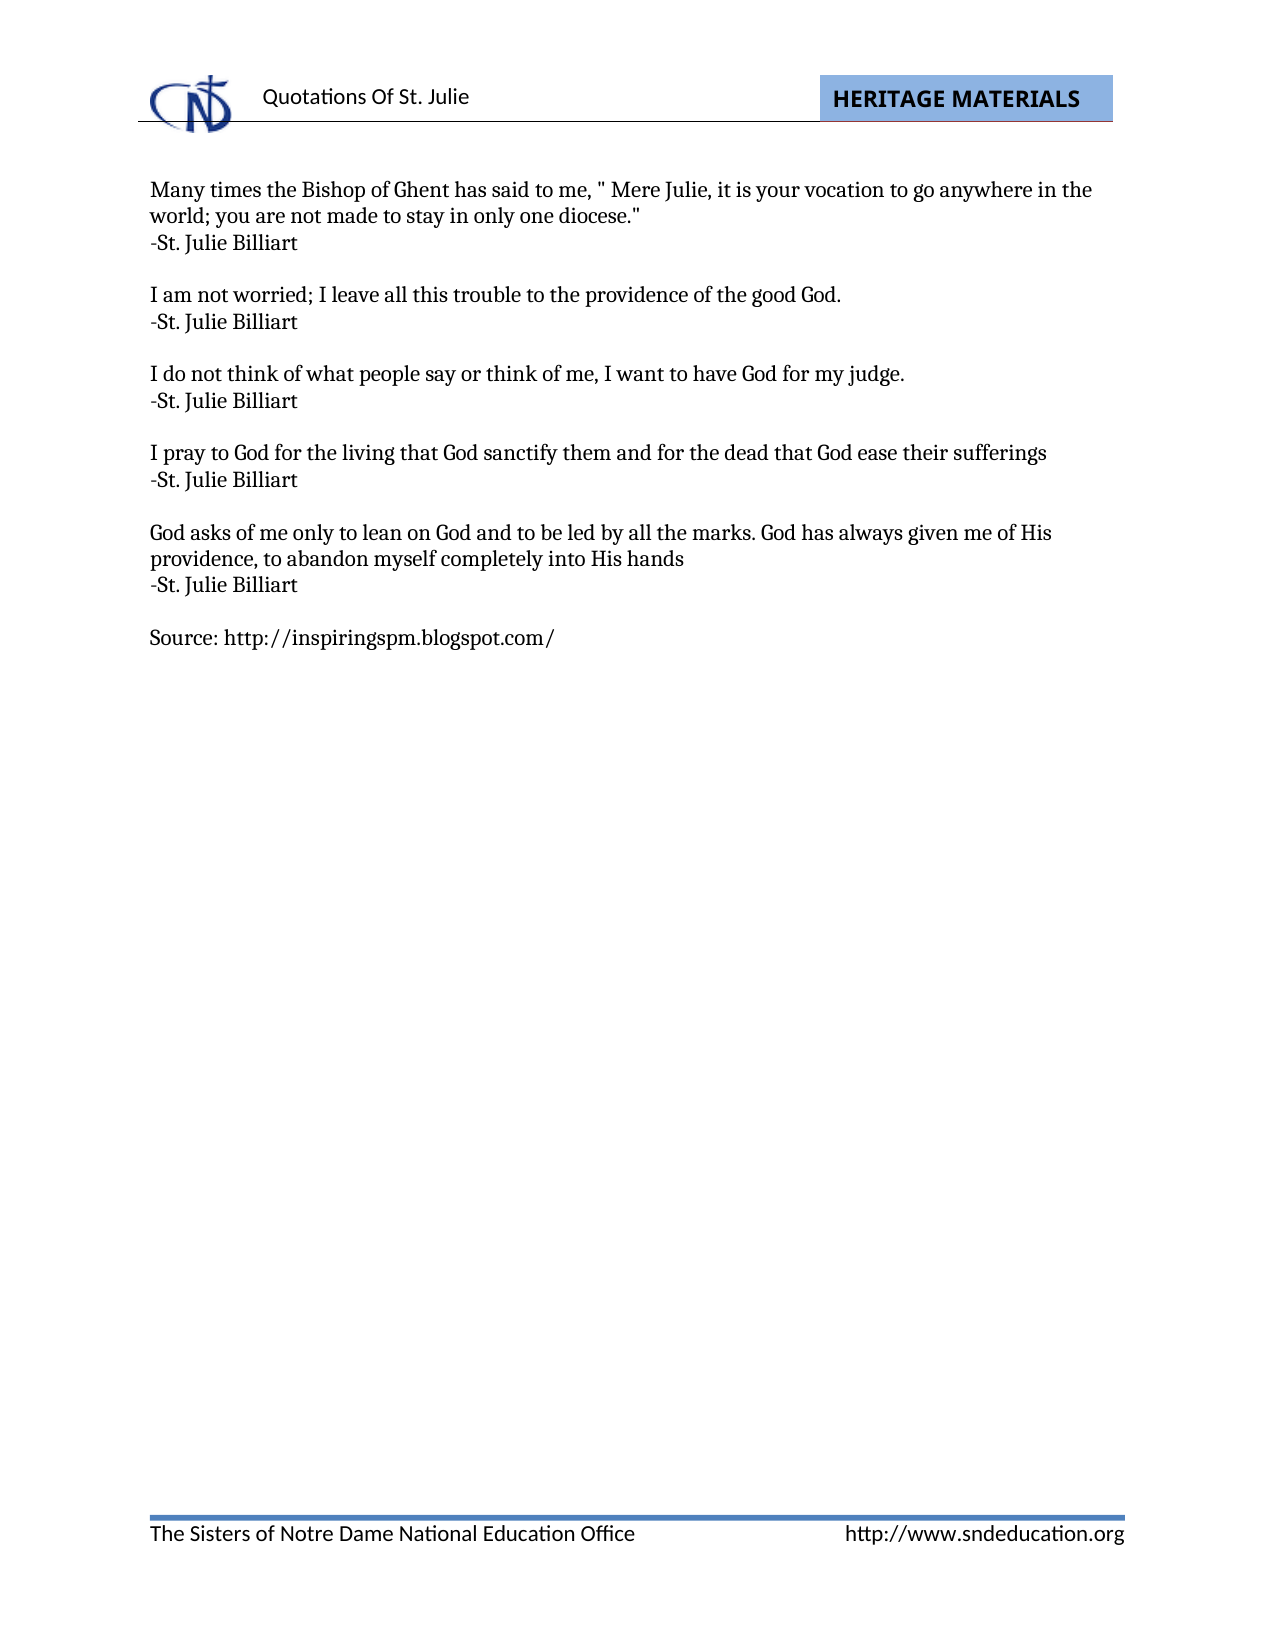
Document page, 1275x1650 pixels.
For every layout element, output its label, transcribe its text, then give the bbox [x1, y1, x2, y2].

text -St. Julie Billiart [150, 387, 1125, 414]
text -St. Julie Billiart [150, 308, 1125, 335]
text I do not think of what people say or think of me, I want to have God for my judge. [150, 361, 1125, 387]
text Source: http://inspiringspm.blogspot.com/ [150, 625, 1125, 651]
picture [150, 122, 232, 133]
text -St. Julie Billiart [150, 467, 1125, 493]
picture [150, 75, 232, 121]
text Many times the Bishop of Ghent has said to me, " Mere Julie, it is your vocation to go anywhere in the world; you are not made to stay in only one diocese." [150, 177, 1125, 229]
text -St. Julie Billiart [150, 572, 1125, 598]
text I am not worried; I leave all this trouble to the providence of the good God. [150, 282, 1125, 308]
text God asks of me only to lean on God and to be led by all the marks. God has always given me of His providence, to abandon myself completely into His hands [150, 519, 1125, 572]
text -St. Julie Billiart [150, 229, 1125, 256]
text I pray to God for the living that God sanctify them and for the dead that God ease their sufferings [150, 440, 1125, 467]
